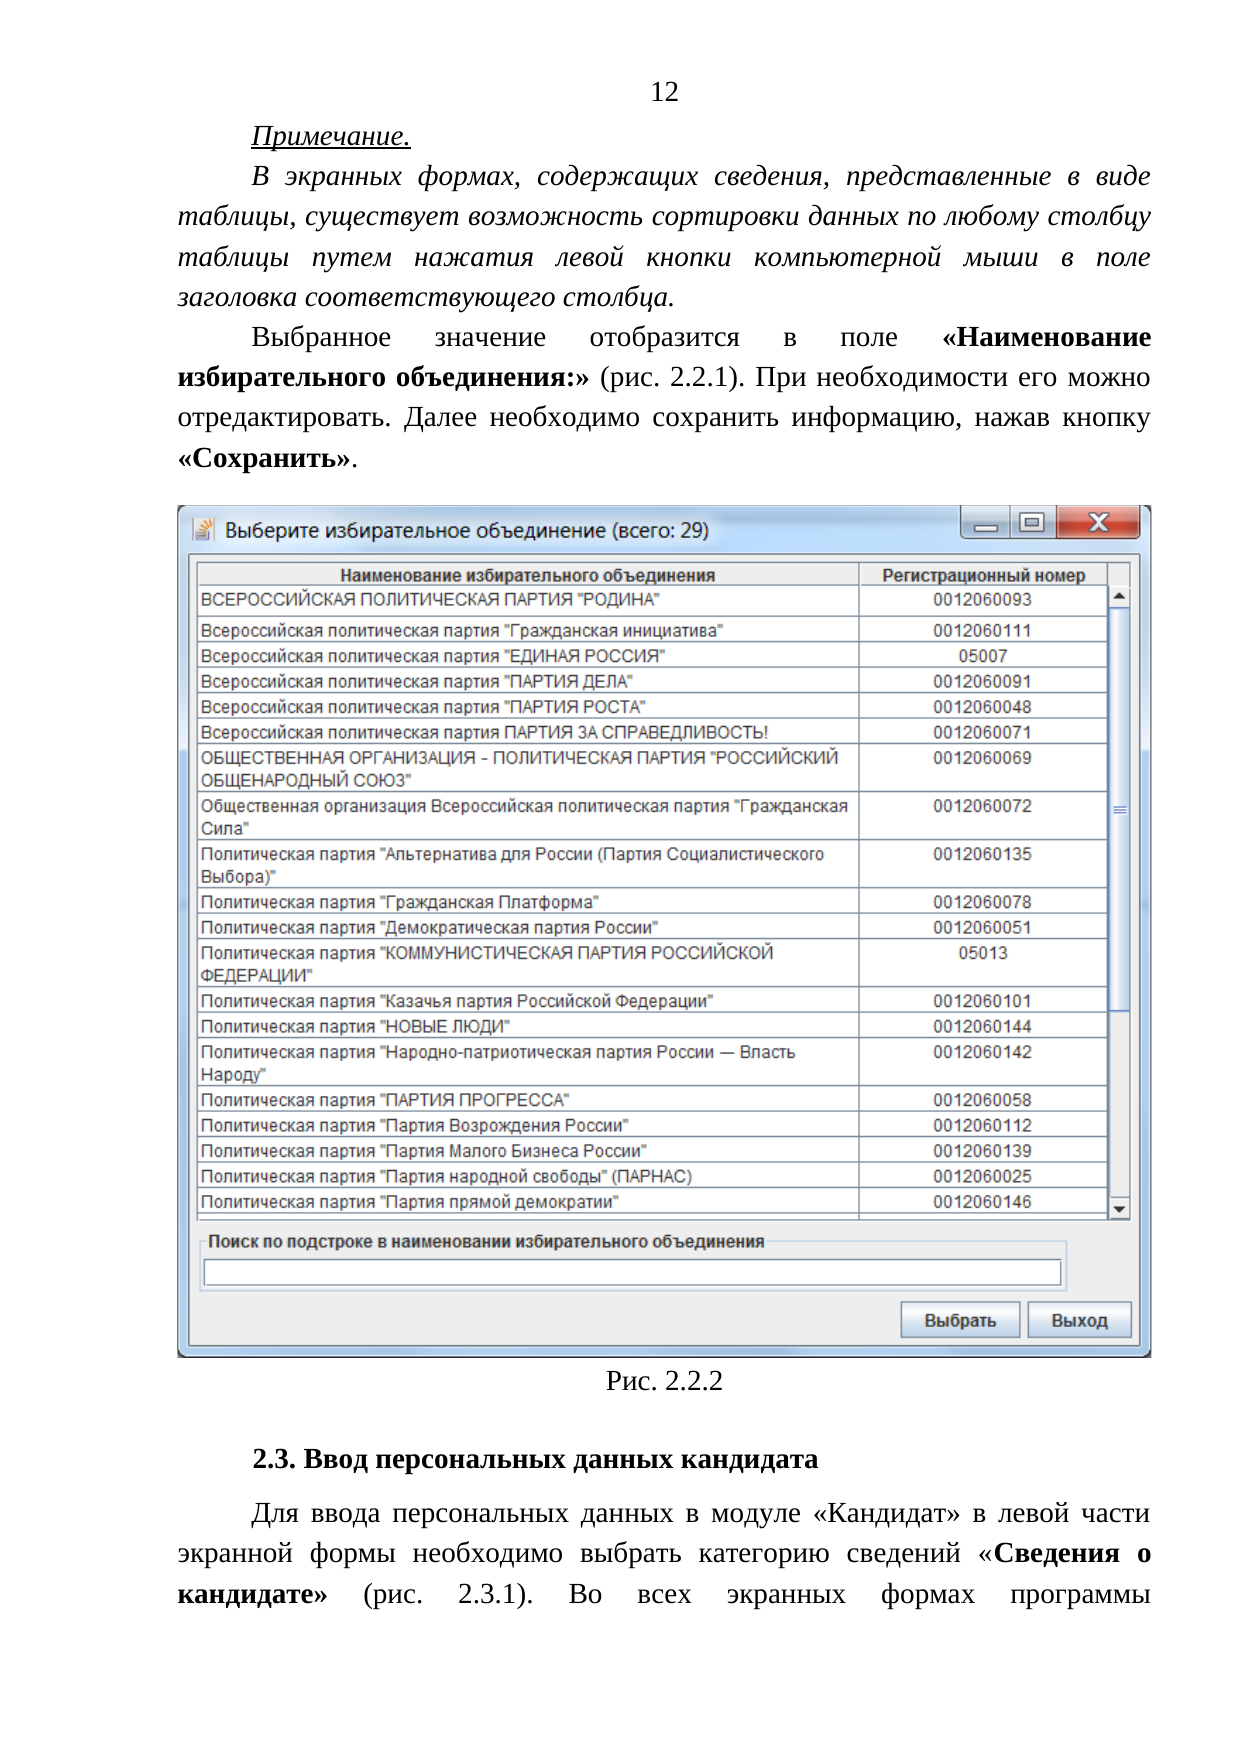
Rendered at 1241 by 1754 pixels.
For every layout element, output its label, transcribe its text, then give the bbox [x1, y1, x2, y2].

text В экранных формах, содержащих сведения, представленные в виде таблицы, существует возможность сортировки данных по любому столбцу таблицы путем нажатия левой кнопки компьютерной мыши в поле заголовка соответствующего столбца. [177, 158, 1152, 312]
subtitle 2.3. Ввод персональных данных кандидата [177, 1441, 1152, 1474]
text Примечание. [177, 118, 1152, 152]
picture [177, 505, 1152, 1358]
text Рис. 2.2.2 [177, 1363, 1152, 1397]
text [177, 1495, 1152, 1609]
text Выбранное значение отобразится в поле «Наименование избирательного объединения:» (рис. 2.2.1). При необходимости его можно отредактировать. Далее необходимо сохранить информацию, нажав кнопку «Сохранить». [177, 319, 1152, 473]
